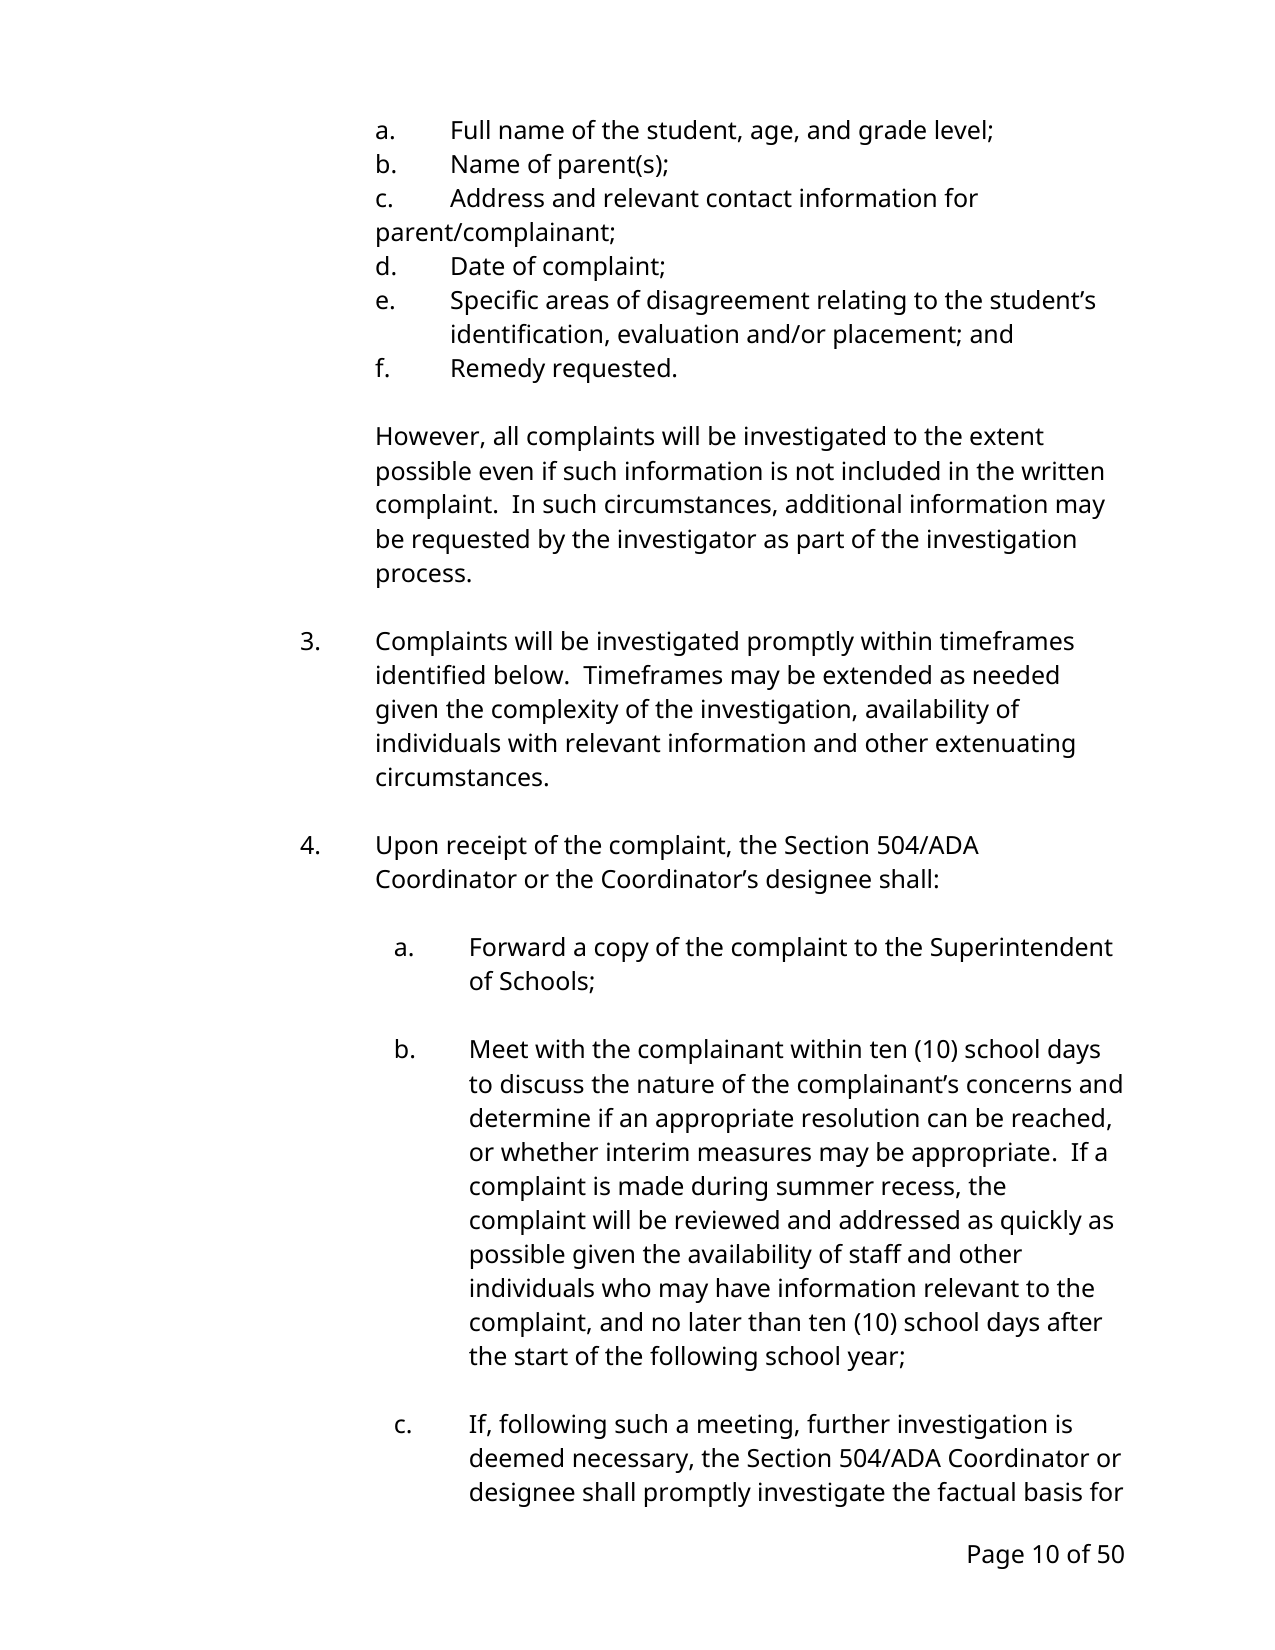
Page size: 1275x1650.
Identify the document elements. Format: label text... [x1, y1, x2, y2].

list Upon receipt of the complaint, the Section 504/ADA Coordinator or the Coordinator’s designee shall: [300, 828, 1125, 896]
text b. Name of parent(s); [300, 147, 1125, 181]
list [394, 1407, 1125, 1509]
text a. Full name of the student, age, and grade level; [300, 112, 1125, 147]
text d. Date of complaint; [300, 249, 1125, 283]
text e. Specific areas of disagreement relating to the student’s identification, evaluation and/or placement; and [300, 283, 1125, 351]
list Meet with the complainant within ten (10) school days to discuss the nature of the complainant’s concerns and determine if an appropriate resolution can be reached, or whether interim measures may be appropriate. If a complaint is made during summer recess, the complaint will be reviewed and addressed as quickly as possible given the availability of staff and other individuals who may have information relevant to the complaint, and no later than ten (10) school days after the start of the following school year; [394, 1032, 1125, 1373]
text However, all complaints will be investigated to the extent possible even if such information is not included in the written complaint. In such circumstances, additional information may be requested by the investigator as part of the investigation process. [300, 419, 1125, 589]
text c. Address and relevant contact information for parent/complainant; [300, 181, 1125, 249]
text f. Remedy requested. [300, 351, 1125, 385]
list Complaints will be investigated promptly within timeframes identified below. Timeframes may be extended as needed given the complexity of the investigation, availability of individuals with relevant information and other extenuating circumstances. [300, 623, 1125, 794]
list Forward a copy of the complaint to the Superintendent of Schools; [394, 930, 1125, 998]
